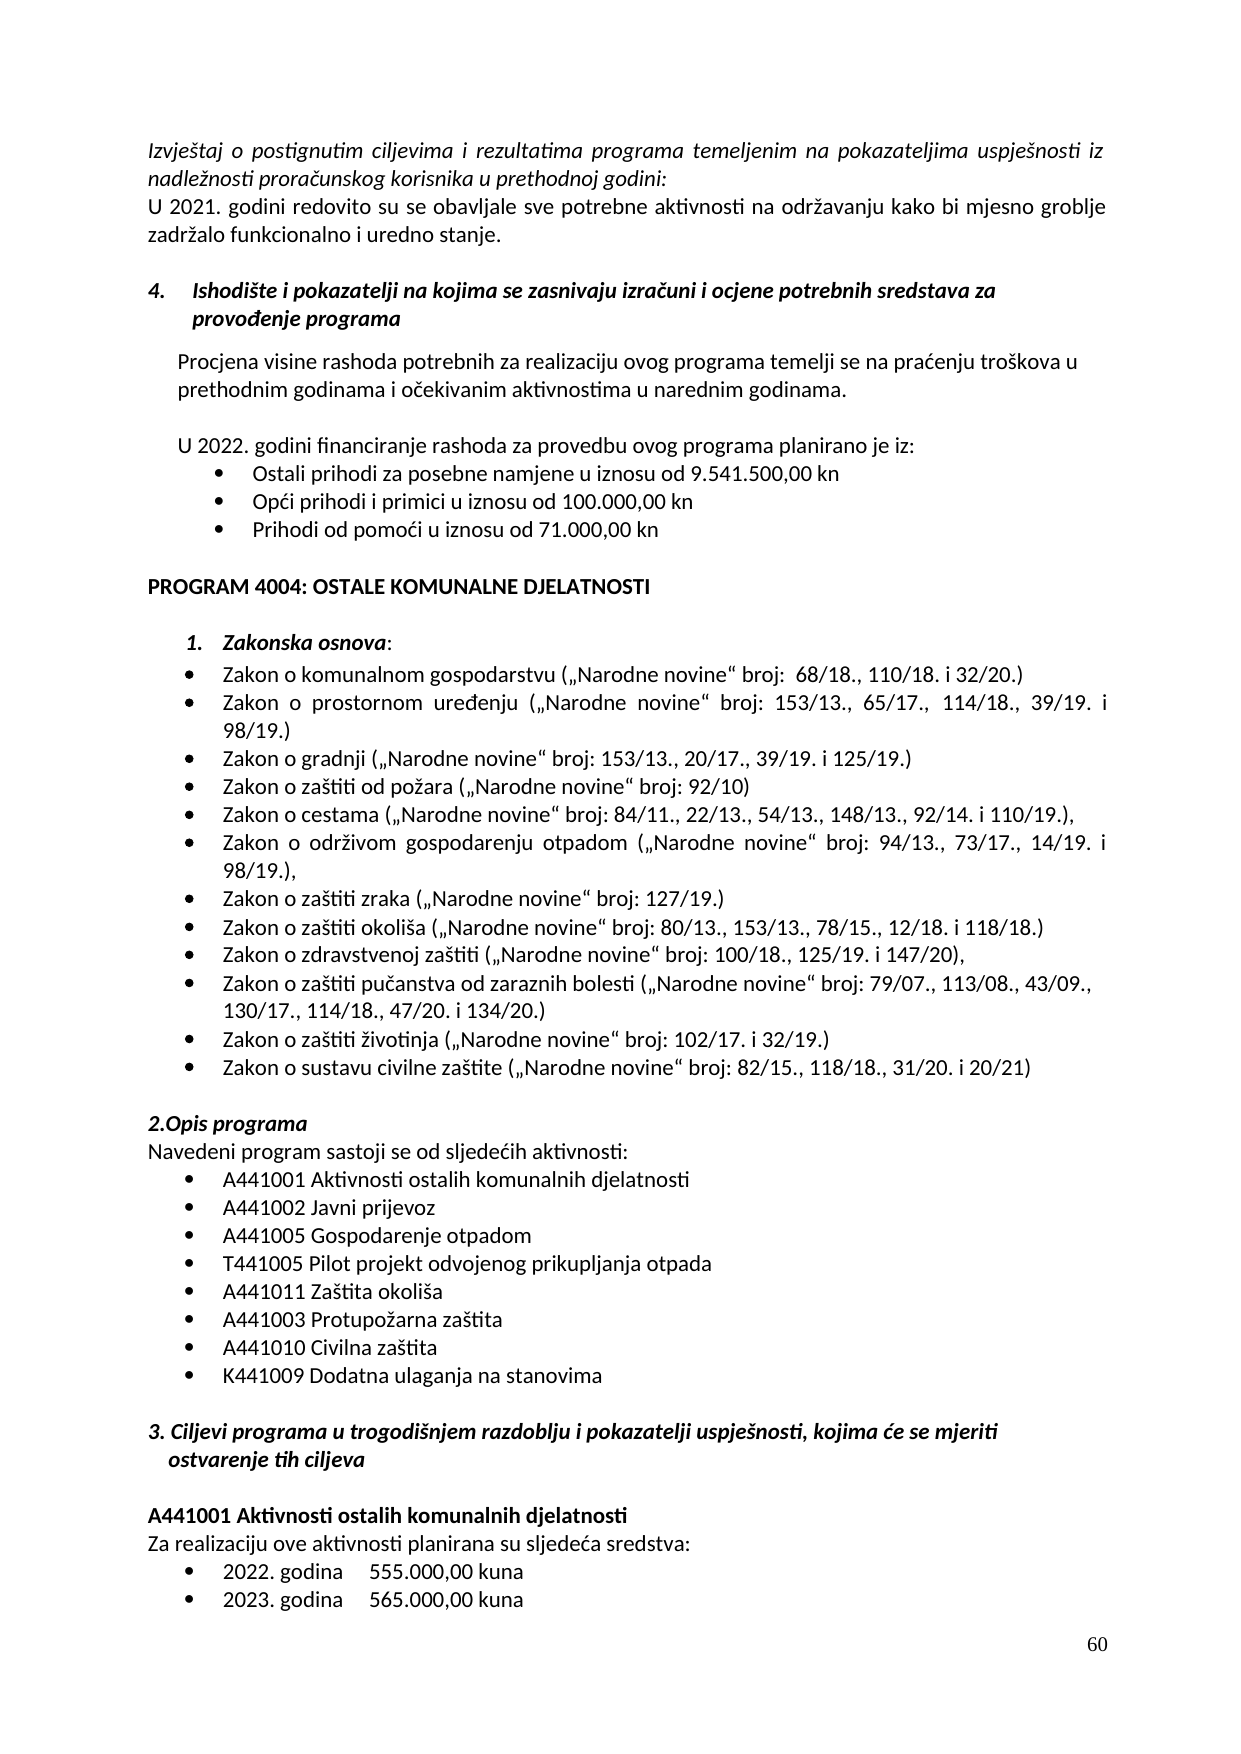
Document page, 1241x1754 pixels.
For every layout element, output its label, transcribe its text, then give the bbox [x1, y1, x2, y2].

text PROGRAM 4004: OSTALE KOMUNALNE DJELATNOSTI [148, 572, 1107, 600]
text U 2021. godini redovito su se obavljale sve potrebne aktivnosti na održavanju kako bi mjesno groblje zadržalo funkcionalno i uredno stanje. [148, 192, 1107, 248]
list 2022. godina 555.000,00 kuna [185, 1557, 1107, 1585]
text 2.Opis programa [148, 1109, 1107, 1137]
text U 2022. godini financiranje rashoda za provedbu ovog programa planirano je iz: [177, 431, 1107, 459]
list 2023. godina 565.000,00 kuna [185, 1585, 1107, 1613]
list Zakon o zaštiti okoliša („Narodne novine“ broj: 80/13., 153/13., 78/15., 12/18. i 118/18.) [185, 913, 1107, 941]
text Izvještaj o postignutim ciljevima i rezultatima programa temeljenim na pokazateljima uspješnosti iz nadležnosti proračunskog korisnika u prethodnoj godini: [148, 136, 1107, 192]
list A441005 Gospodarenje otpadom [185, 1221, 1107, 1249]
list Zakonska osnova: [185, 628, 1107, 656]
list Ostali prihodi za posebne namjene u iznosu od 9.541.500,00 kn [215, 459, 1107, 487]
list Prihodi od pomoći u iznosu od 71.000,00 kn [215, 515, 1107, 543]
list Zakon o održivom gospodarenju otpadom („Narodne novine“ broj: 94/13., 73/17., 14/19. i 98/19.), [185, 828, 1107, 884]
list T441005 Pilot projekt odvojenog prikupljanja otpada [185, 1249, 1107, 1277]
text Navedeni program sastoji se od sljedećih aktivnosti: [148, 1137, 1107, 1165]
list A441002 Javni prijevoz [185, 1193, 1107, 1221]
list Zakon o cestama („Narodne novine“ broj: 84/11., 22/13., 54/13., 148/13., 92/14. i 110/19.), [185, 801, 1107, 828]
text 3. Ciljevi programa u trogodišnjem razdoblju i pokazatelji uspješnosti, kojima će se mjeriti [148, 1417, 1107, 1445]
list A441003 Protupožarna zaštita [185, 1305, 1107, 1333]
list Zakon o komunalnom gospodarstvu („Narodne novine“ broj: 68/18., 110/18. i 32/20.) [185, 660, 1107, 688]
list K441009 Dodatna ulaganja na stanovima [185, 1361, 1107, 1389]
list A441011 Zaštita okoliša [185, 1277, 1107, 1305]
list Zakon o zaštiti pučanstva od zaraznih bolesti („Narodne novine“ broj: 79/07., 113/08., 43/09., 130/17., 114/18., 47/20. i 134/20.) [185, 969, 1107, 1025]
text ostvarenje tih ciljeva [148, 1445, 1107, 1473]
list Zakon o gradnji („Narodne novine“ broj: 153/13., 20/17., 39/19. i 125/19.) [185, 744, 1107, 772]
list Zakon o zaštiti zraka („Narodne novine“ broj: 127/19.) [185, 884, 1107, 913]
list Zakon o zaštiti od požara („Narodne novine“ broj: 92/10) [185, 772, 1107, 801]
list Zakon o sustavu civilne zaštite („Narodne novine“ broj: 82/15., 118/18., 31/20. i 20/21) [185, 1053, 1107, 1081]
list A441010 Civilna zaštita [185, 1333, 1107, 1361]
list Ishodište i pokazatelji na kojima se zasnivaju izračuni i ocjene potrebnih sredstava za provođenje programa [148, 276, 1107, 332]
list Opći prihodi i primici u iznosu od 100.000,00 kn [215, 487, 1107, 515]
list Zakon o zaštiti životinja („Narodne novine“ broj: 102/17. i 32/19.) [185, 1025, 1107, 1053]
text A441001 Aktivnosti ostalih komunalnih djelatnosti [148, 1501, 1107, 1529]
list Zakon o zdravstvenoj zaštiti („Narodne novine“ broj: 100/18., 125/19. i 147/20), [185, 941, 1107, 969]
list A441001 Aktivnosti ostalih komunalnih djelatnosti [185, 1165, 1107, 1193]
text Za realizaciju ove aktivnosti planirana su sljedeća sredstva: [148, 1529, 1107, 1557]
text Procjena visine rashoda potrebnih za realizaciju ovog programa temelji se na praćenju troškova u prethodnim godinama i očekivanim aktivnostima u narednim godinama. [177, 347, 1107, 403]
list Zakon o prostornom uređenju („Narodne novine“ broj: 153/13., 65/17., 114/18., 39/19. i 98/19.) [185, 688, 1107, 744]
